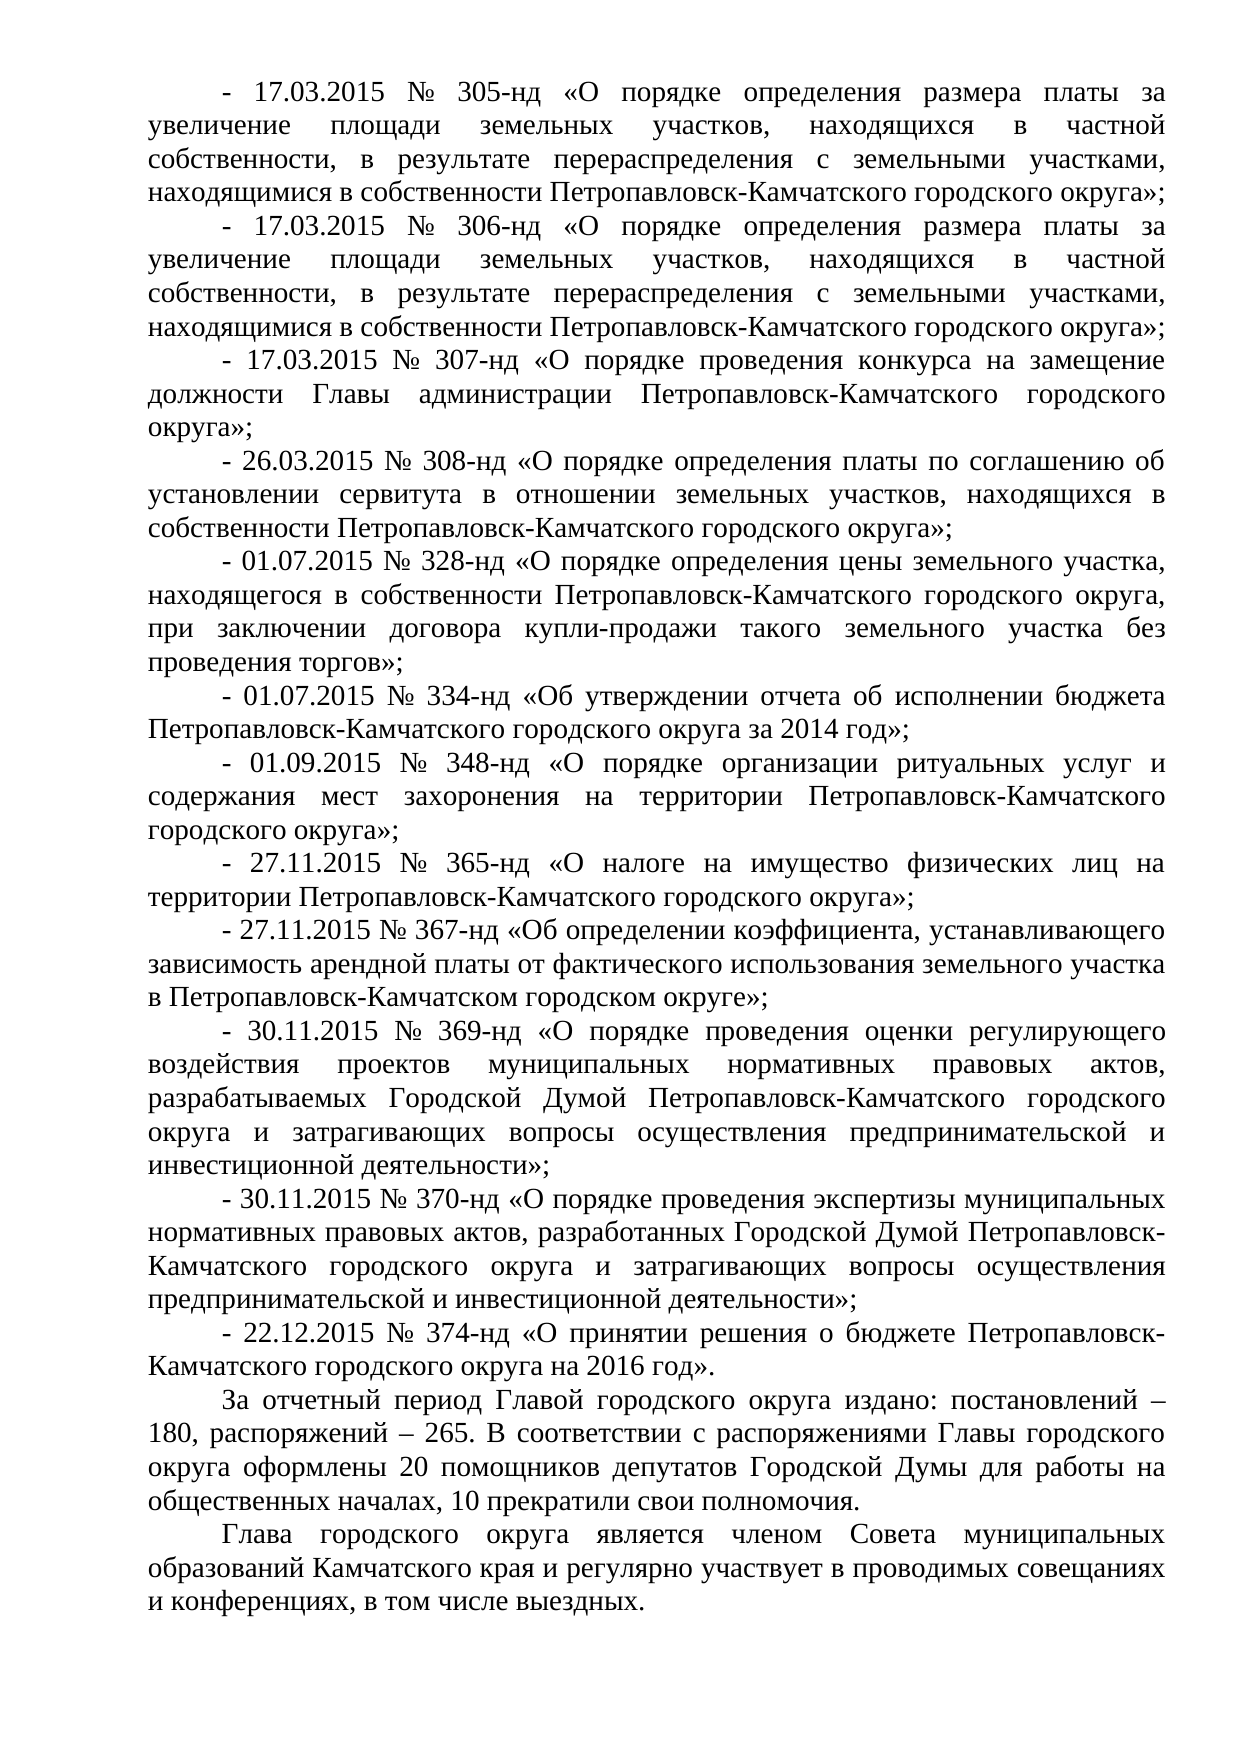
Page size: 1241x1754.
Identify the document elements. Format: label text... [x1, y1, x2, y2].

text - 01.09.2015 № 348-нд «О порядке организации ритуальных услуг и содержания мест захоронения на территории Петропавловск-Камчатского городского округа»; [148, 745, 1166, 845]
text - 17.03.2015 № 305-нд «О порядке определения размера платы за увеличение площади земельных участков, находящихся в частной собственности, в результате перераспределения с земельными участками, находящимися в собственности Петропавловск-Камчатского городского округа»; [148, 74, 1166, 208]
text За отчетный период Главой городского округа издано: постановлений – 180, распоряжений – 265. В соответствии с распоряжениями Главы городского округа оформлены 20 помощников депутатов Городской Думы для работы на общественных началах, 10 прекратили свои полномочия. [148, 1382, 1166, 1516]
text Глава городского округа является членом Совета муниципальных образований Камчатского края и регулярно участвует в проводимых совещаниях и конференциях, в том числе выездных. [148, 1516, 1166, 1617]
text - 30.11.2015 № 370-нд «О порядке проведения экспертизы муниципальных нормативных правовых актов, разработанных Городской Думой Петропавловск-Камчатского городского округа и затрагивающих вопросы осуществления предпринимательской и инвестиционной деятельности»; [148, 1181, 1166, 1315]
text - 01.07.2015 № 328-нд «О порядке определения цены земельного участка, находящегося в собственности Петропавловск-Камчатского городского округа, при заключении договора купли-продажи такого земельного участка без проведения торгов»; [148, 543, 1166, 678]
text - 17.03.2015 № 307-нд «О порядке проведения конкурса на замещение должности Главы администрации Петропавловск-Камчатского городского округа»; [148, 342, 1166, 443]
text - 30.11.2015 № 369-нд «О порядке проведения оценки регулирующего воздействия проектов муниципальных нормативных правовых актов, разрабатываемых Городской Думой Петропавловск-Камчатского городского округа и затрагивающих вопросы осуществления предпринимательской и инвестиционной деятельности»; [148, 1013, 1166, 1181]
text - 01.07.2015 № 334-нд «Об утверждении отчета об исполнении бюджета Петропавловск-Камчатского городского округа за 2014 год»; [148, 678, 1166, 745]
text - 27.11.2015 № 367-нд «Об определении коэффициента, устанавливающего зависимость арендной платы от фактического использования земельного участка в Петропавловск-Камчатском городском округе»; [148, 912, 1166, 1013]
text - 22.12.2015 № 374-нд «О принятии решения о бюджете Петропавловск-Камчатского городского округа на 2016 год». [148, 1315, 1166, 1382]
text - 17.03.2015 № 306-нд «О порядке определения размера платы за увеличение площади земельных участков, находящихся в частной собственности, в результате перераспределения с земельными участками, находящимися в собственности Петропавловск-Камчатского городского округа»; [148, 208, 1166, 342]
text - 27.11.2015 № 365-нд «О налоге на имущество физических лиц на территории Петропавловск-Камчатского городского округа»; [148, 845, 1166, 912]
text - 26.03.2015 № 308-нд «О порядке определения платы по соглашению об установлении сервитута в отношении земельных участков, находящихся в собственности Петропавловск-Камчатского городского округа»; [148, 443, 1166, 543]
